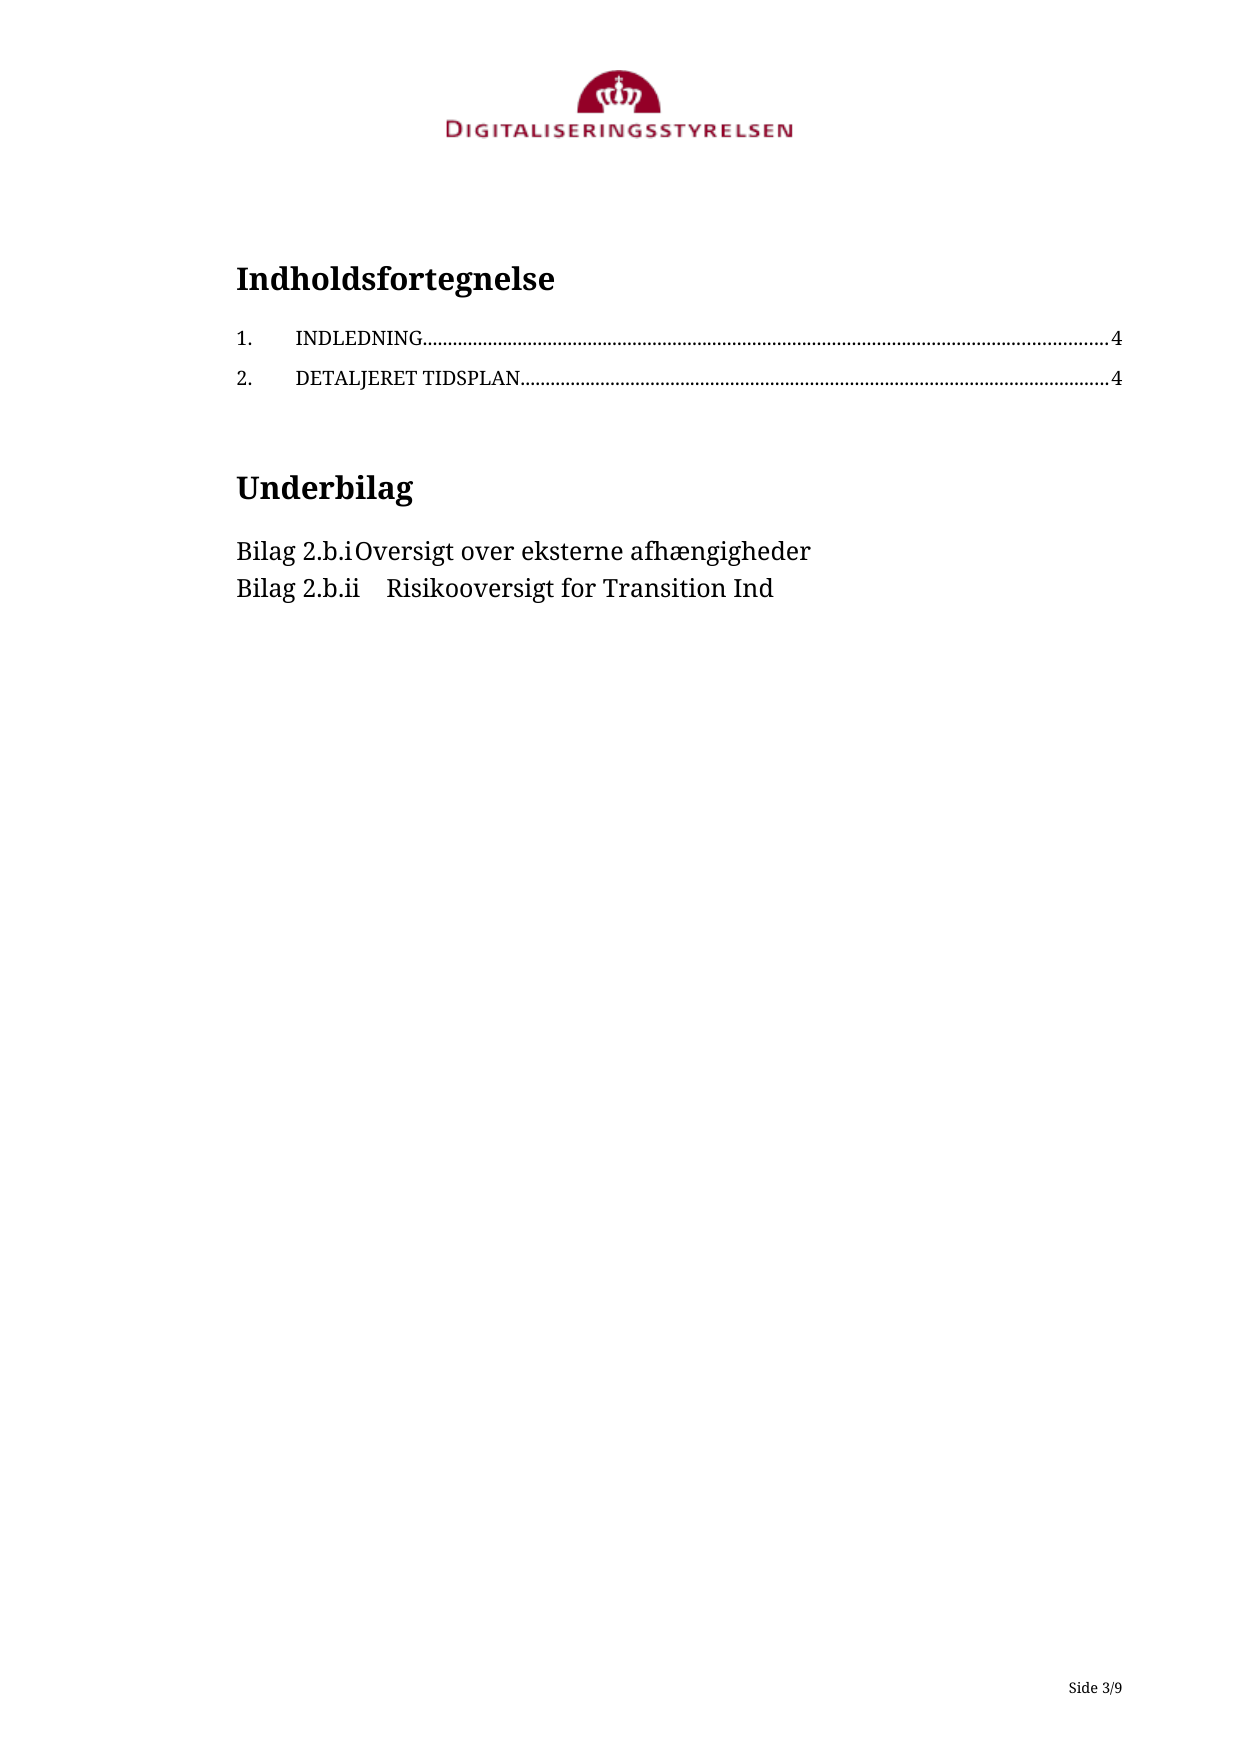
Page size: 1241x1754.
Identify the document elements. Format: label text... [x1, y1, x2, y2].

list Oversigt over eksterne afhængigheder [236, 534, 1122, 568]
subtitle Underbilag [236, 466, 1122, 509]
text 1. Indledning 4 [236, 324, 1122, 351]
picture [446, 70, 794, 139]
subtitle Indholdsfortegnelse [236, 257, 1122, 299]
text 2. Detaljeret tidsplan 4 [236, 364, 1122, 391]
list Risikooversigt for Transition Ind [236, 571, 1122, 604]
